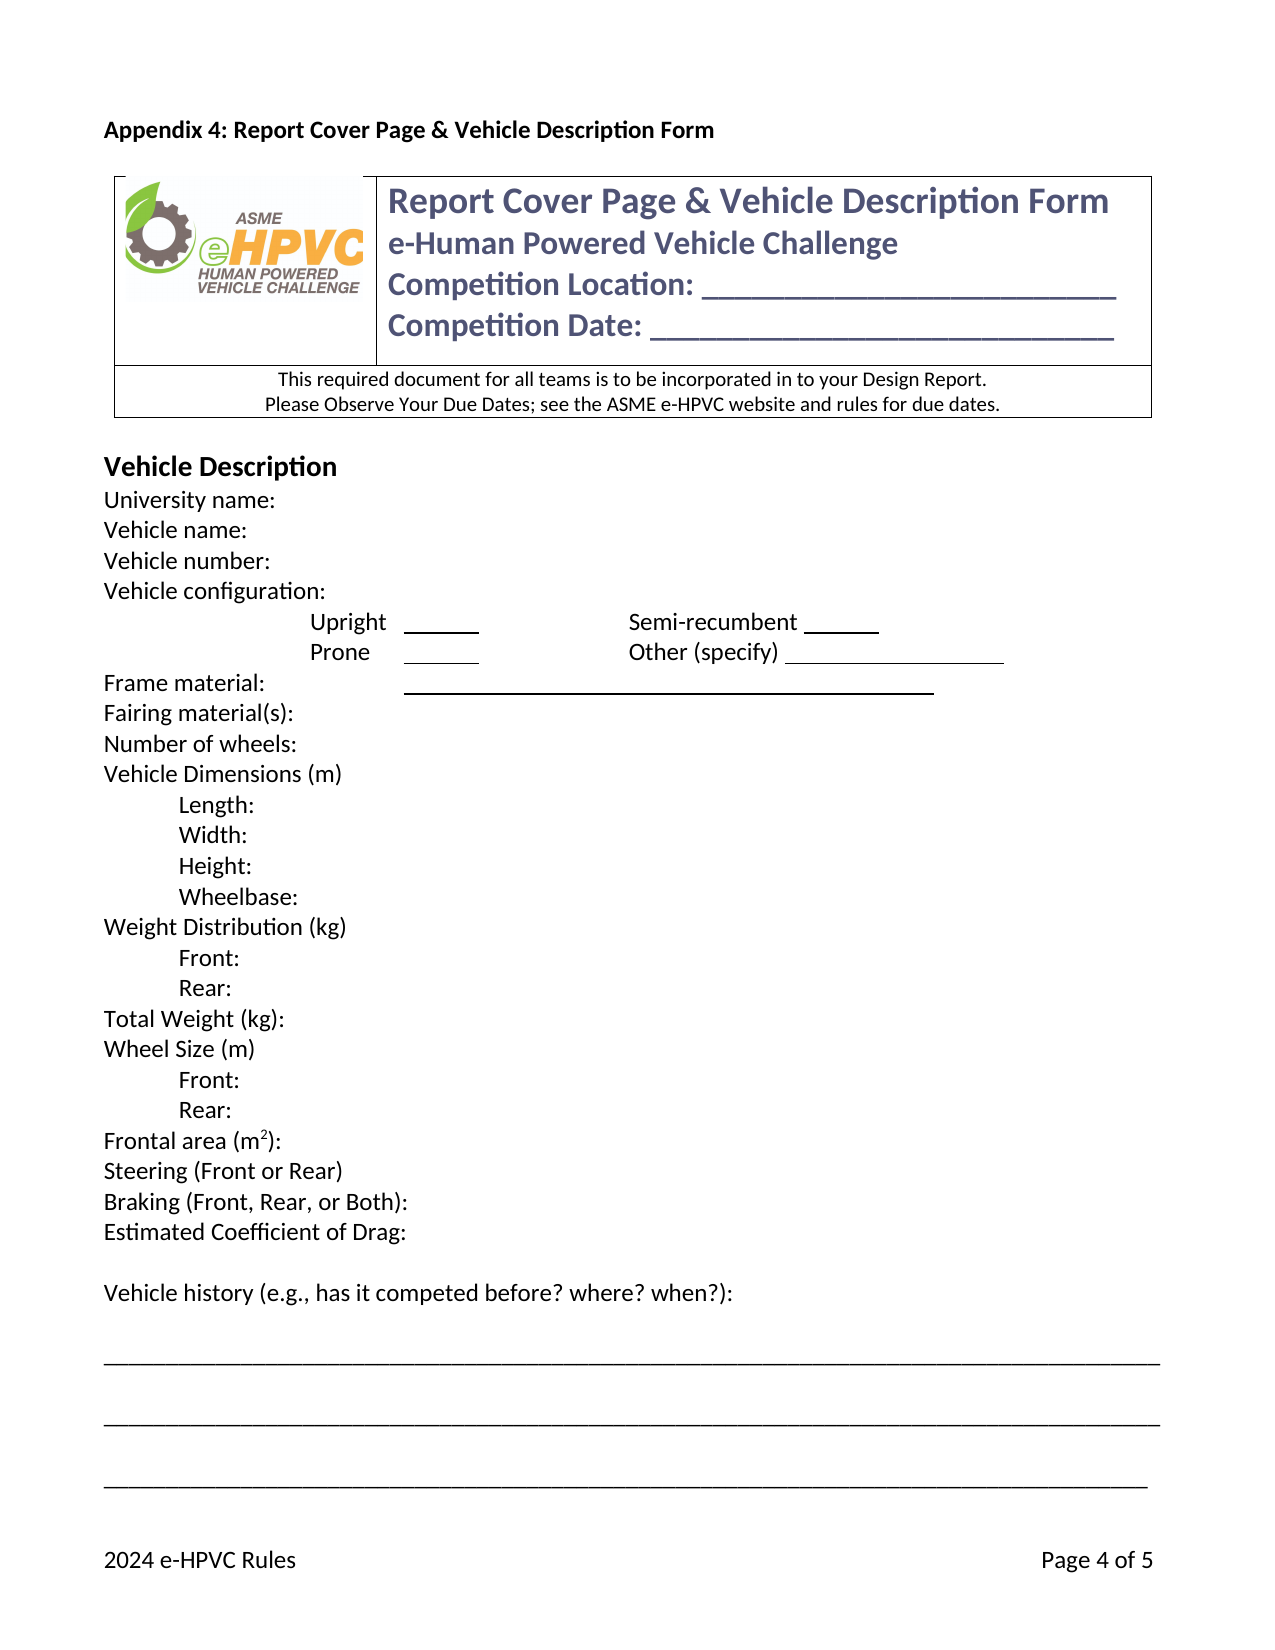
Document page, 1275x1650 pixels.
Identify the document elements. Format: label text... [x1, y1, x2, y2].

text Rear: [103, 1094, 1191, 1125]
text _____________________________________________________________________________________ [103, 1399, 1162, 1430]
text Steering (Front or Rear) [103, 1155, 1162, 1186]
text Vehicle configuration: [103, 576, 1162, 606]
text Vehicle number: [103, 545, 1162, 576]
picture [125, 176, 363, 302]
table_cell This required document for all teams is to be incorporated in to your Design Report. Please Observe Your Due Dates; see the ASME e-HPVC website and rules for due dates. [115, 366, 1151, 417]
text Frontal area (m2): [103, 1125, 1162, 1155]
text Weight Distribution (kg) [103, 911, 1191, 942]
text Total Weight (kg): [103, 1003, 1191, 1033]
text Height: [103, 850, 1162, 881]
text Wheelbase: [103, 881, 1162, 911]
text Length: [103, 789, 1162, 820]
text Estimated Coefficient of Drag: [103, 1216, 1162, 1247]
subtitle Appendix 4: Report Cover Page & Vehicle Description Form [103, 114, 1162, 145]
text Vehicle history (e.g., has it competed before? where? when?): [103, 1277, 1162, 1308]
text Width: [103, 820, 1162, 850]
text Upright Semi-recumbent [103, 606, 1162, 637]
text Front: [103, 942, 1191, 972]
table_header Report Cover Page & Vehicle Description Form e-Human Powered Vehicle Challenge Competition Location: _________________________ Competition Date: ____________________________ [377, 177, 1151, 365]
text Braking (Front, Rear, or Both): [103, 1186, 1162, 1216]
text _____________________________________________________________________________________ [103, 1338, 1162, 1369]
text Prone Other (specify) [103, 637, 1162, 667]
text University name: [103, 484, 1162, 514]
text Vehicle Description [103, 448, 1162, 484]
text Vehicle Dimensions (m) [103, 759, 1162, 789]
text Wheel Size (m) [103, 1033, 1162, 1064]
text Frame material: [103, 667, 1162, 698]
text Vehicle name: [103, 514, 1162, 545]
table_header [115, 177, 376, 365]
text Fairing material(s): [103, 698, 1162, 728]
text Front: [103, 1064, 1191, 1094]
text Number of wheels: [103, 728, 1162, 759]
text Rear: [103, 972, 1191, 1003]
text ____________________________________________________________________________________ [103, 1461, 1162, 1491]
